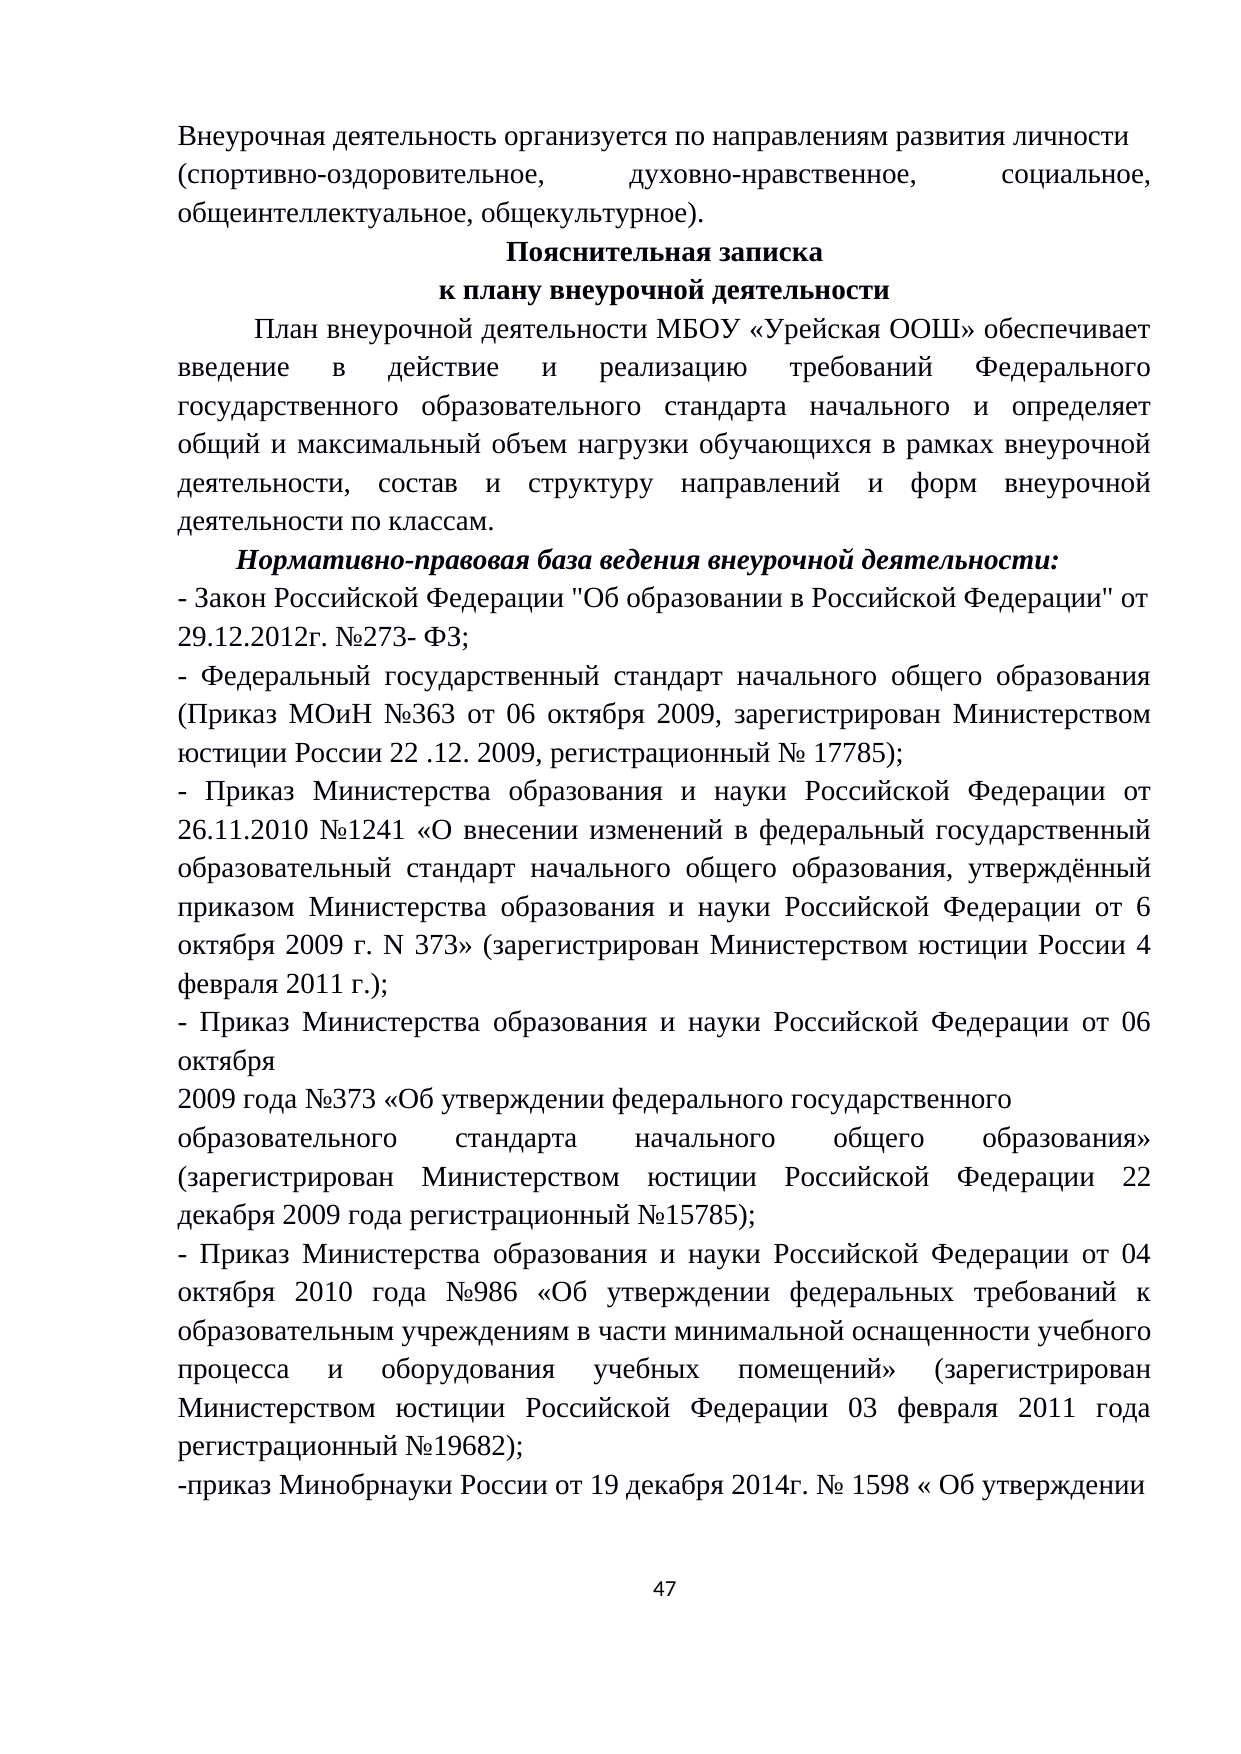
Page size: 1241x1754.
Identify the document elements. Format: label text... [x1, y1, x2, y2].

text к плану внеурочной деятельности [177, 272, 1152, 306]
text образовательного стандарта начального общего образования» (зарегистрирован Министерством юстиции Российской Федерации 22 декабря 2009 года регистрационный №15785); [177, 1120, 1152, 1231]
text План внеурочной деятельности МБОУ «Урейская ООШ» обеспечивает введение в действие и реализацию требований Федерального государственного образовательного стандарта начального и определяет общий и максимальный объем нагрузки обучающихся в рамках внеурочной деятельности, состав и структуру направлений и форм внеурочной деятельности по классам. [177, 311, 1152, 537]
text (спортивно-оздоровительное, духовно-нравственное, социальное, общеинтеллектуальное, общекультурное). [177, 157, 1152, 229]
text - Федеральный государственный стандарт начального общего образования (Приказ МОиН №363 от 06 октября 2009, зарегистрирован Министерством юстиции России 22 .12. 2009, регистрационный № 17785); [177, 658, 1152, 768]
text Нормативно-правовая база ведения внеурочной деятельности: [177, 542, 1152, 576]
text - Приказ Министерства образования и науки Российской Федерации от 04 октября 2010 года №986 «Об утверждении федеральных требований к образовательным учреждениям в части минимальной оснащенности учебного процесса и оборудования учебных помещений» (зарегистрирован Министерством юстиции Российской Федерации 03 февраля 2011 года регистрационный №19682); [177, 1236, 1152, 1462]
text - Приказ Министерства образования и науки Российской Федерации от 26.11.2010 №1241 «О внесении изменений в федеральный государственный образовательный стандарт начального общего образования, утверждённый приказом Министерства образования и науки Российской Федерации от 6 октября 2009 г. N 373» (зарегистрирован Министерством юстиции России 4 февраля 2011 г.); [177, 773, 1152, 999]
text Внеурочная деятельность организуется по направлениям развития личности [177, 118, 1152, 152]
text - Приказ Министерства образования и науки Российской Федерации от 06 октября [177, 1004, 1152, 1077]
text 29.12.2012г. №273- ФЗ; [177, 619, 1152, 653]
text -приказ Минобрнауки России от 19 декабря 2014г. № 1598 « Об утверждении [177, 1467, 1152, 1501]
text - Закон Российской Федерации "Об образовании в Российской Федерации" от [177, 581, 1152, 614]
text Пояснительная записка [177, 234, 1152, 267]
text 2009 года №373 «Об утверждении федерального государственного [177, 1082, 1152, 1115]
